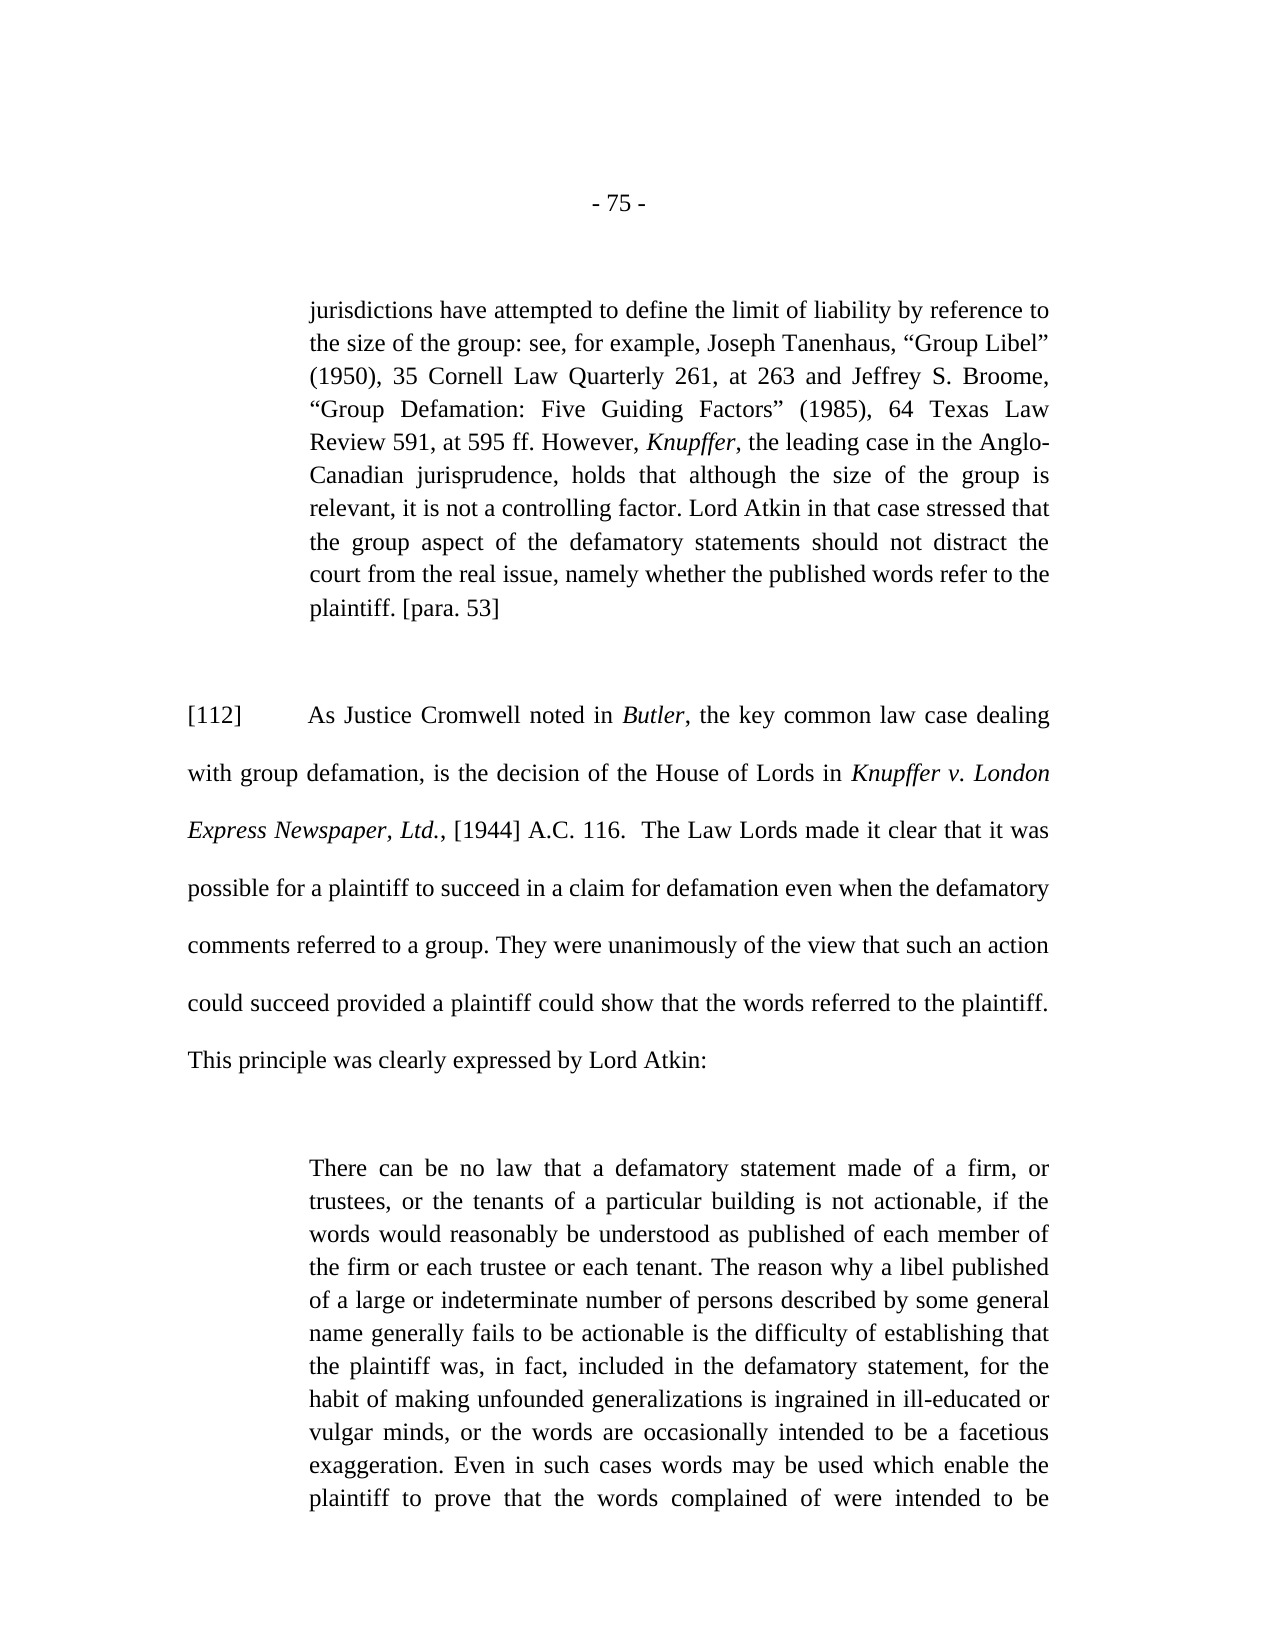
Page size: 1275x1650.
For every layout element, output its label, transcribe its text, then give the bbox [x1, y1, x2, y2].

text As Justice Cromwell noted in Butler, the key common law case dealing with group defamation, is the decision of the House of Lords in Knupffer v. London Express Newspaper, Ltd., [1944] A.C. 116. The Law Lords made it clear that it was possible for a plaintiff to succeed in a claim for defamation even when the defamatory comments referred to a group. They were unanimously of the view that such an action could succeed provided a plaintiff could show that the words referred to the plaintiff. This principle was clearly expressed by Lord Atkin: [187, 701, 1050, 1074]
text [309, 295, 1050, 621]
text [309, 1153, 1050, 1512]
